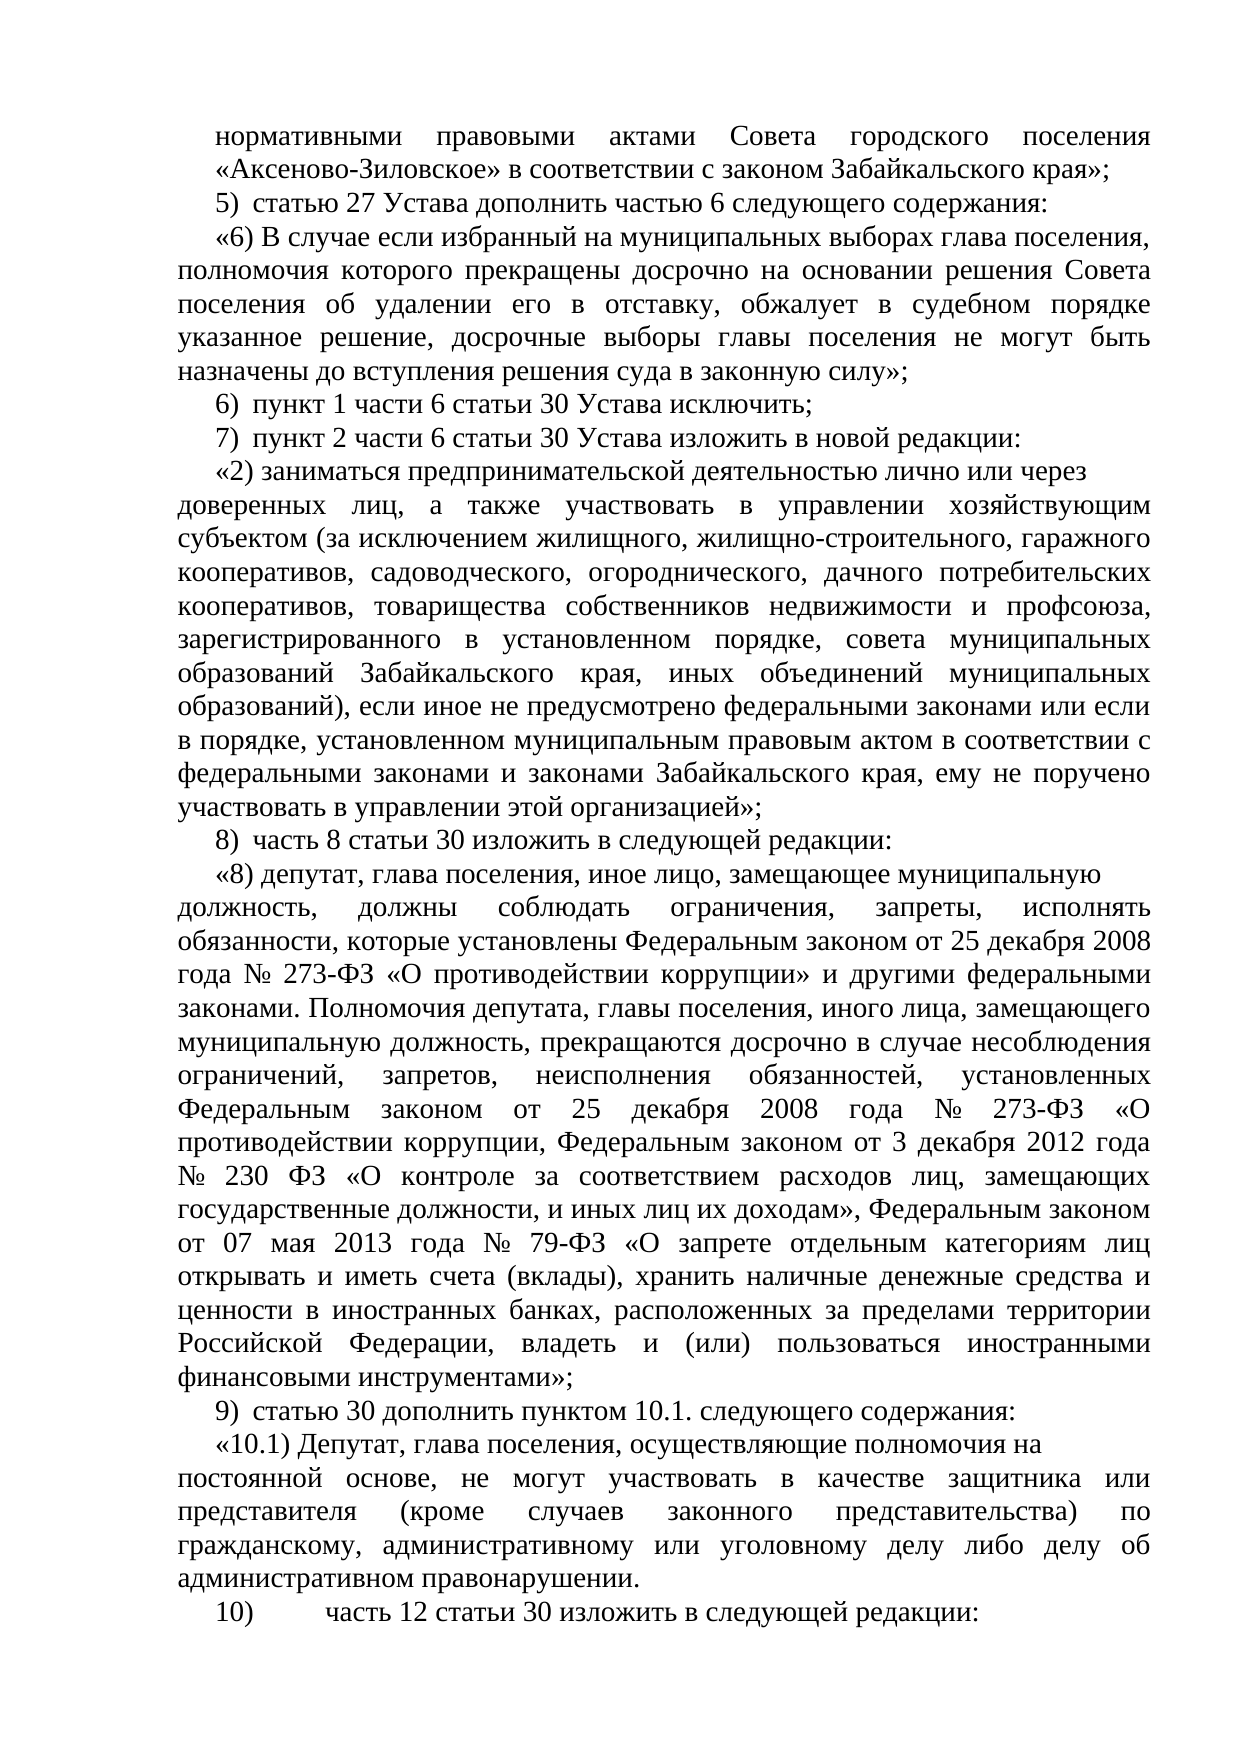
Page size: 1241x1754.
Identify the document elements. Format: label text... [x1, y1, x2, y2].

text постоянной основе, не могут участвовать в качестве защитника или представителя (кроме случаев законного представительства) по гражданскому, административному или уголовному делу либо делу об административном правонарушении. [177, 1460, 1152, 1594]
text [215, 118, 1152, 185]
list статью 27 Устава дополнить частью 6 следующего содержания: [215, 185, 1152, 219]
text «8) депутат, глава поселения, иное лицо, замещающее муниципальную [215, 856, 1152, 889]
text «10.1) Депутат, глава поселения, осуществляющие полномочия на [215, 1426, 1152, 1460]
text «2) заниматься предпринимательской деятельностью лично или через [215, 453, 1152, 487]
text должность, должны соблюдать ограничения, запреты, исполнять обязанности, которые установлены Федеральным законом от 25 декабря 2008 года № 273-ФЗ «О противодействии коррупции» и другими федеральными законами. Полномочия депутата, главы поселения, иного лица, замещающего муниципальную должность, прекращаются досрочно в случае несоблюдения ограничений, запретов, неисполнения обязанностей, установленных Федеральным законом от 25 декабря 2008 года № 273-ФЗ «О противодействии коррупции, Федеральным законом от 3 декабря 2012 года № 230 ФЗ «О контроле за соответствием расходов лиц, замещающих государственные должности, и иных лиц их доходам», Федеральным законом от 07 мая 2013 года № 79-ФЗ «О запрете отдельным категориям лиц открывать и иметь счета (вклады), хранить наличные денежные средства и ценности в иностранных банках, расположенных за пределами территории Российской Федерации, владеть и (или) пользоваться иностранными финансовыми инструментами»; [177, 889, 1152, 1393]
text доверенных лиц, а также участвовать в управлении хозяйствующим субъектом (за исключением жилищного, жилищно-строительного, гаражного кооперативов, садоводческого, огороднического, дачного потребительских кооперативов, товарищества собственников недвижимости и профсоюза, зарегистрированного в установленном порядке, совета муниципальных образований Забайкальского края, иных объединений муниципальных образований), если иное не предусмотрено федеральными законами или если в порядке, установленном муниципальным правовым актом в соответствии с федеральными законами и законами Забайкальского края, ему не поручено участвовать в управлении этой организацией»; [177, 487, 1152, 822]
list пункт 1 части 6 статьи 30 Устава исключить; [215, 386, 1152, 420]
list статью 30 дополнить пунктом 10.1. следующего содержания: [215, 1393, 1152, 1426]
list пункт 2 части 6 статьи 30 Устава изложить в новой редакции: [215, 420, 1152, 453]
list часть 8 статьи 30 изложить в следующей редакции: [215, 822, 1152, 856]
text «6) В случае если избранный на муниципальных выборах глава поселения, [215, 219, 1152, 252]
list часть 12 статьи 30 изложить в следующей редакции: [215, 1594, 1152, 1627]
text полномочия которого прекращены досрочно на основании решения Совета поселения об удалении его в отставку, обжалует в судебном порядке указанное решение, досрочные выборы главы поселения не могут быть назначены до вступления решения суда в законную силу»; [177, 252, 1152, 386]
